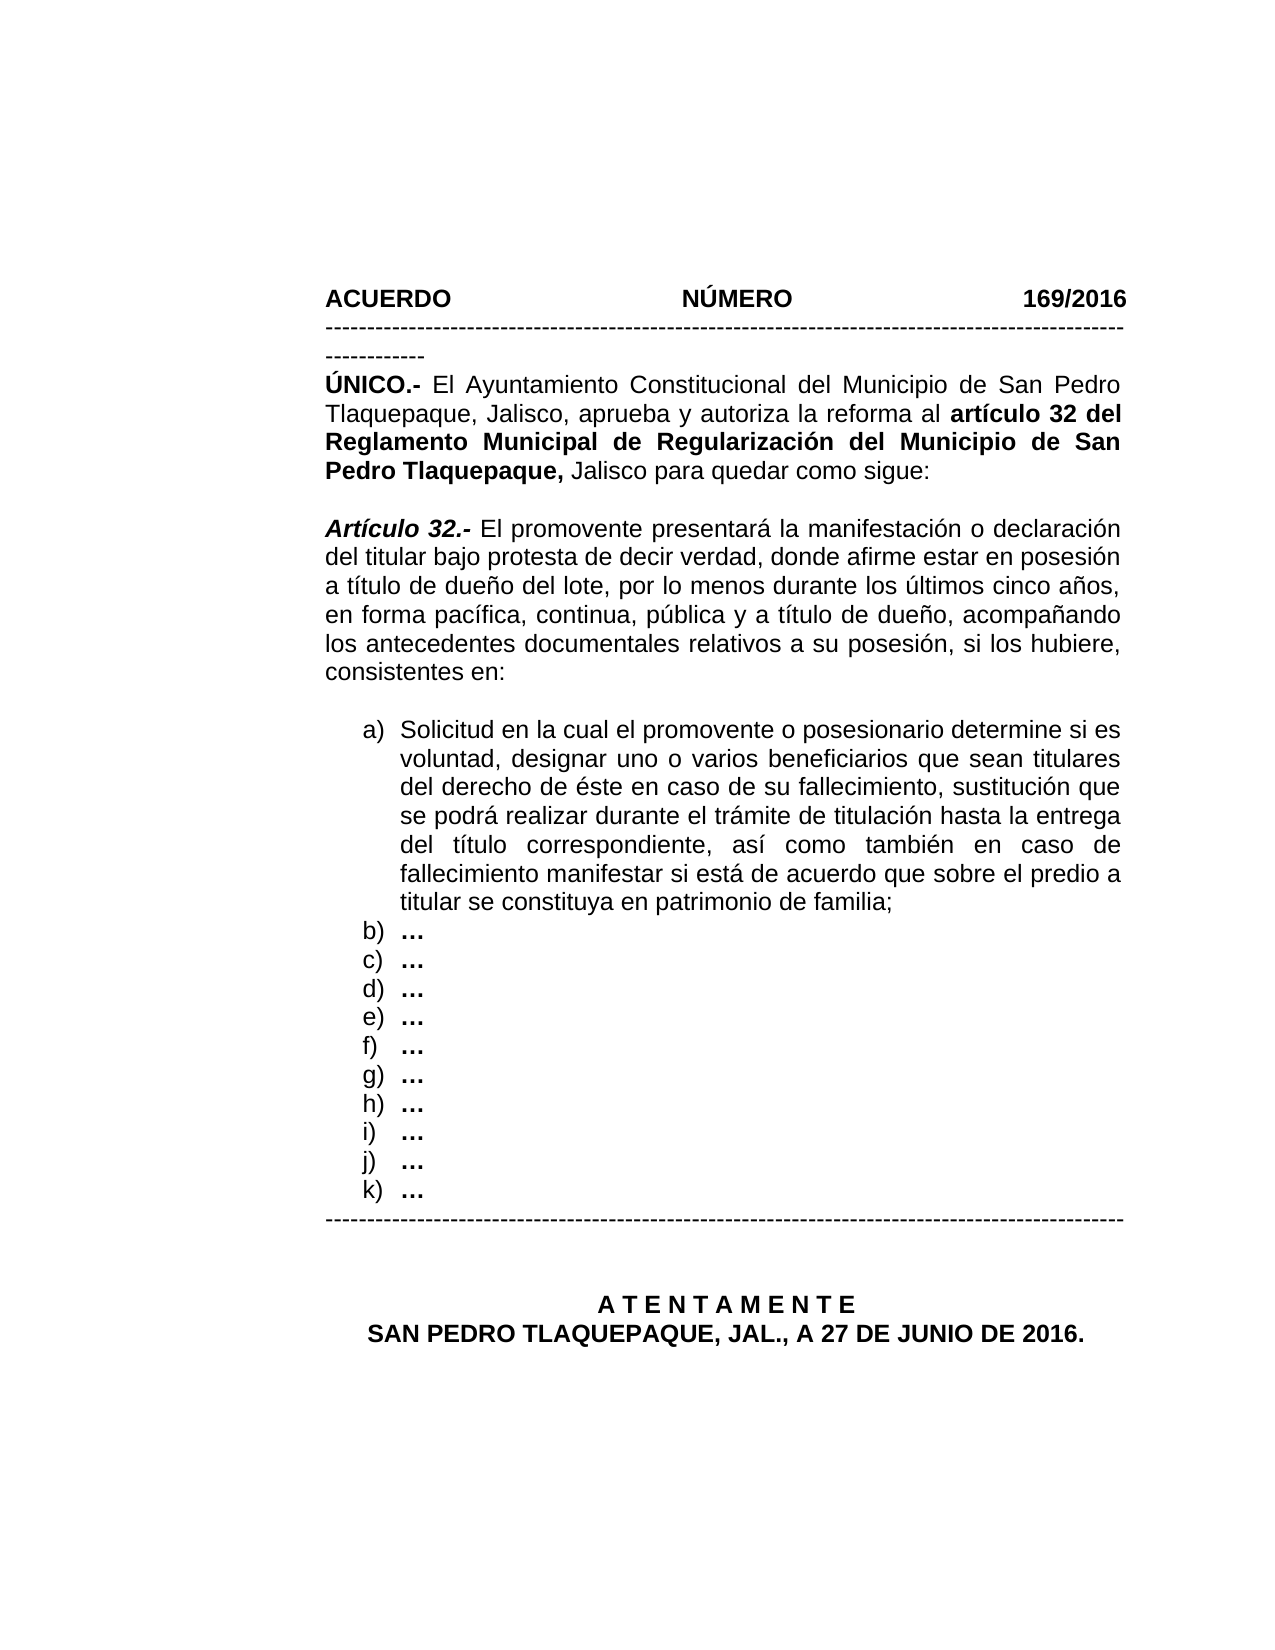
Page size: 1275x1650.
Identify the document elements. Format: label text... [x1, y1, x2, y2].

text A T E N T A M E N T E [325, 1290, 1127, 1318]
list … [362, 1088, 1122, 1117]
list … [362, 1031, 1122, 1060]
list … [362, 1146, 1122, 1175]
text Artículo 32.- El promovente presentará la manifestación o declaración del titular bajo protesta de decir verdad, donde afirme estar en posesión a título de dueño del lote, por lo menos durante los últimos cinco años, en forma pacífica, continua, pública y a título de dueño, acompañando los antecedentes documentales relativos a su posesión, si los hubiere, consistentes en: [325, 513, 1122, 686]
text ÚNICO.- El Ayuntamiento Constitucional del Municipio de San Pedro Tlaquepaque, Jalisco, aprueba y autoriza la reforma al artículo 32 del Reglamento Municipal de Regularización del Municipio de San Pedro Tlaquepaque, Jalisco para quedar como sigue: [325, 370, 1122, 485]
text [325, 283, 1127, 370]
list … [362, 1060, 1122, 1088]
list SAN PEDRO TLAQUEPAQUE, JAL., A 27 DE JUNIO DE 2016. [325, 1318, 1127, 1347]
list … [362, 1002, 1122, 1031]
list … [362, 916, 1122, 945]
list … [362, 1117, 1122, 1146]
list … [362, 945, 1122, 973]
text ------------------------------------------------------------------------------------------------ [325, 1203, 1127, 1232]
list Solicitud en la cual el promovente o posesionario determine si es voluntad, designar uno o varios beneficiarios que sean titulares del derecho de éste en caso de su fallecimiento, sustitución que se podrá realizar durante el trámite de titulación hasta la entrega del título correspondiente, así como también en caso de fallecimiento manifestar si está de acuerdo que sobre el predio a titular se constituya en patrimonio de familia; [362, 715, 1122, 916]
list … [362, 1175, 1122, 1203]
list … [362, 973, 1122, 1002]
